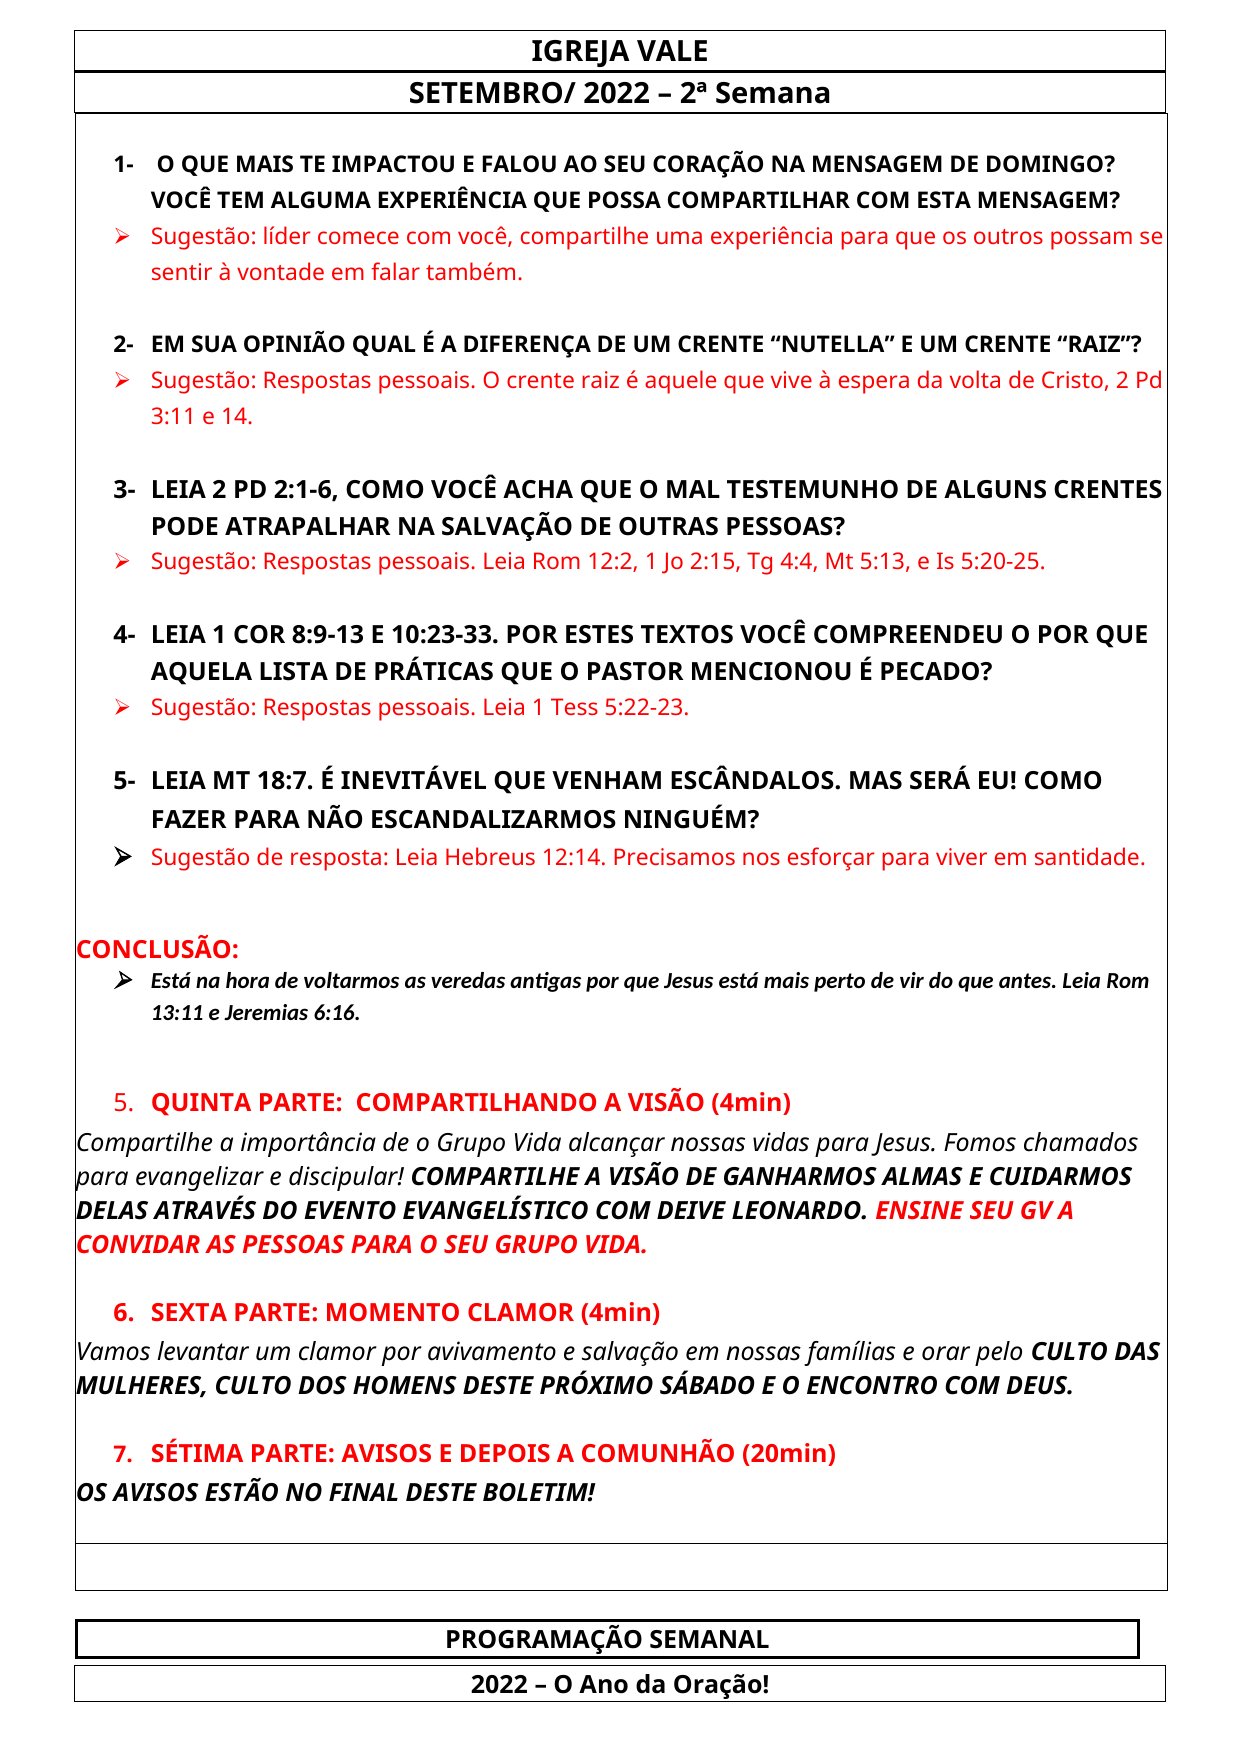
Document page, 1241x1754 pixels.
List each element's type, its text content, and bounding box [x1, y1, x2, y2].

table_header PROGRAMAÇÃO SEMANAL [78, 1622, 1137, 1656]
table_cell [76, 1544, 1167, 1589]
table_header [76, 114, 1167, 1543]
